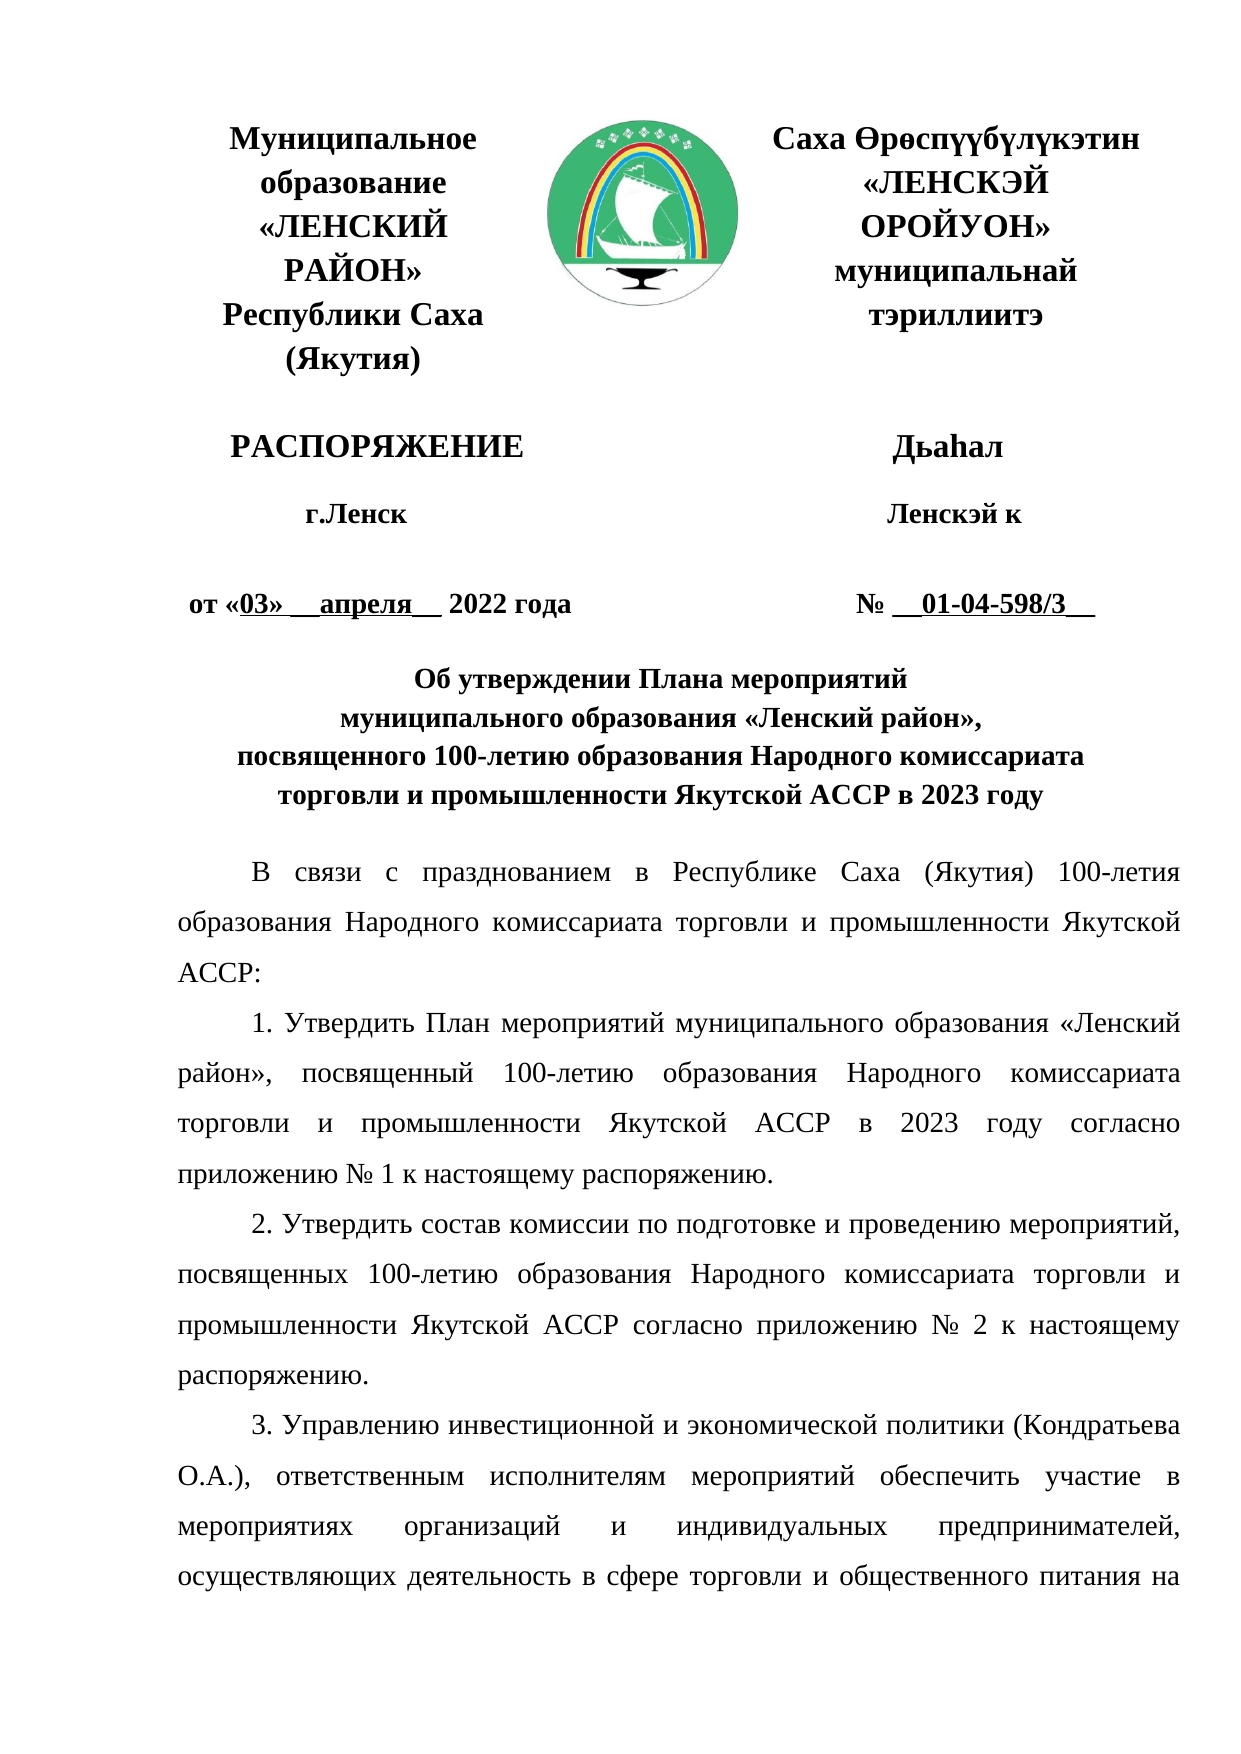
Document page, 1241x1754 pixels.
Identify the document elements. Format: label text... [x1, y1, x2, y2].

text 2. Утвердить состав комиссии по подготовке и проведению мероприятий, посвященных 100-летию образования Народного комиссариата торговли и промышленности Якутской АССР согласно приложению № 2 к настоящему распоряжению. [177, 1206, 1181, 1391]
table_cell г.Ленск [177, 496, 664, 547]
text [177, 1407, 1181, 1592]
table_header [529, 118, 756, 427]
table_header Саха Өрөспүүбүлүкэтин «ЛЕНСКЭЙ ОРОЙУОН» муниципальнай тэриллиитэ [756, 118, 1155, 427]
table_cell Ленскэй к [664, 496, 1196, 547]
table_header Муниципальное образование «ЛЕНСКИЙ РАЙОН» Республики Саха (Якутия) [177, 118, 529, 427]
table_cell Об утверждении Плана мероприятий муниципального образования «Ленский район», посвященного 100-летию образования Народного комиссариата торговли и промышленности Якутской АССР в 2023 году [177, 623, 1144, 854]
text 1. Утвердить План мероприятий муниципального образования «Ленский район», посвященный 100-летию образования Народного комиссариата торговли и промышленности Якутской АССР в 2023 году согласно приложению № 1 к настоящему распоряжению. [177, 1005, 1181, 1189]
table_cell РАСПОРЯЖЕНИЕ [177, 427, 664, 496]
table_cell от «03» __апреля__ 2022 года № __01-04-598/3__ [177, 547, 1196, 623]
table_cell Дьаhал [664, 427, 1196, 496]
text В связи с празднованием в Республике Саха (Якутия) 100-летия образования Народного комиссариата торговли и промышленности Якутской АССР: [177, 854, 1181, 988]
picture [545, 118, 740, 307]
